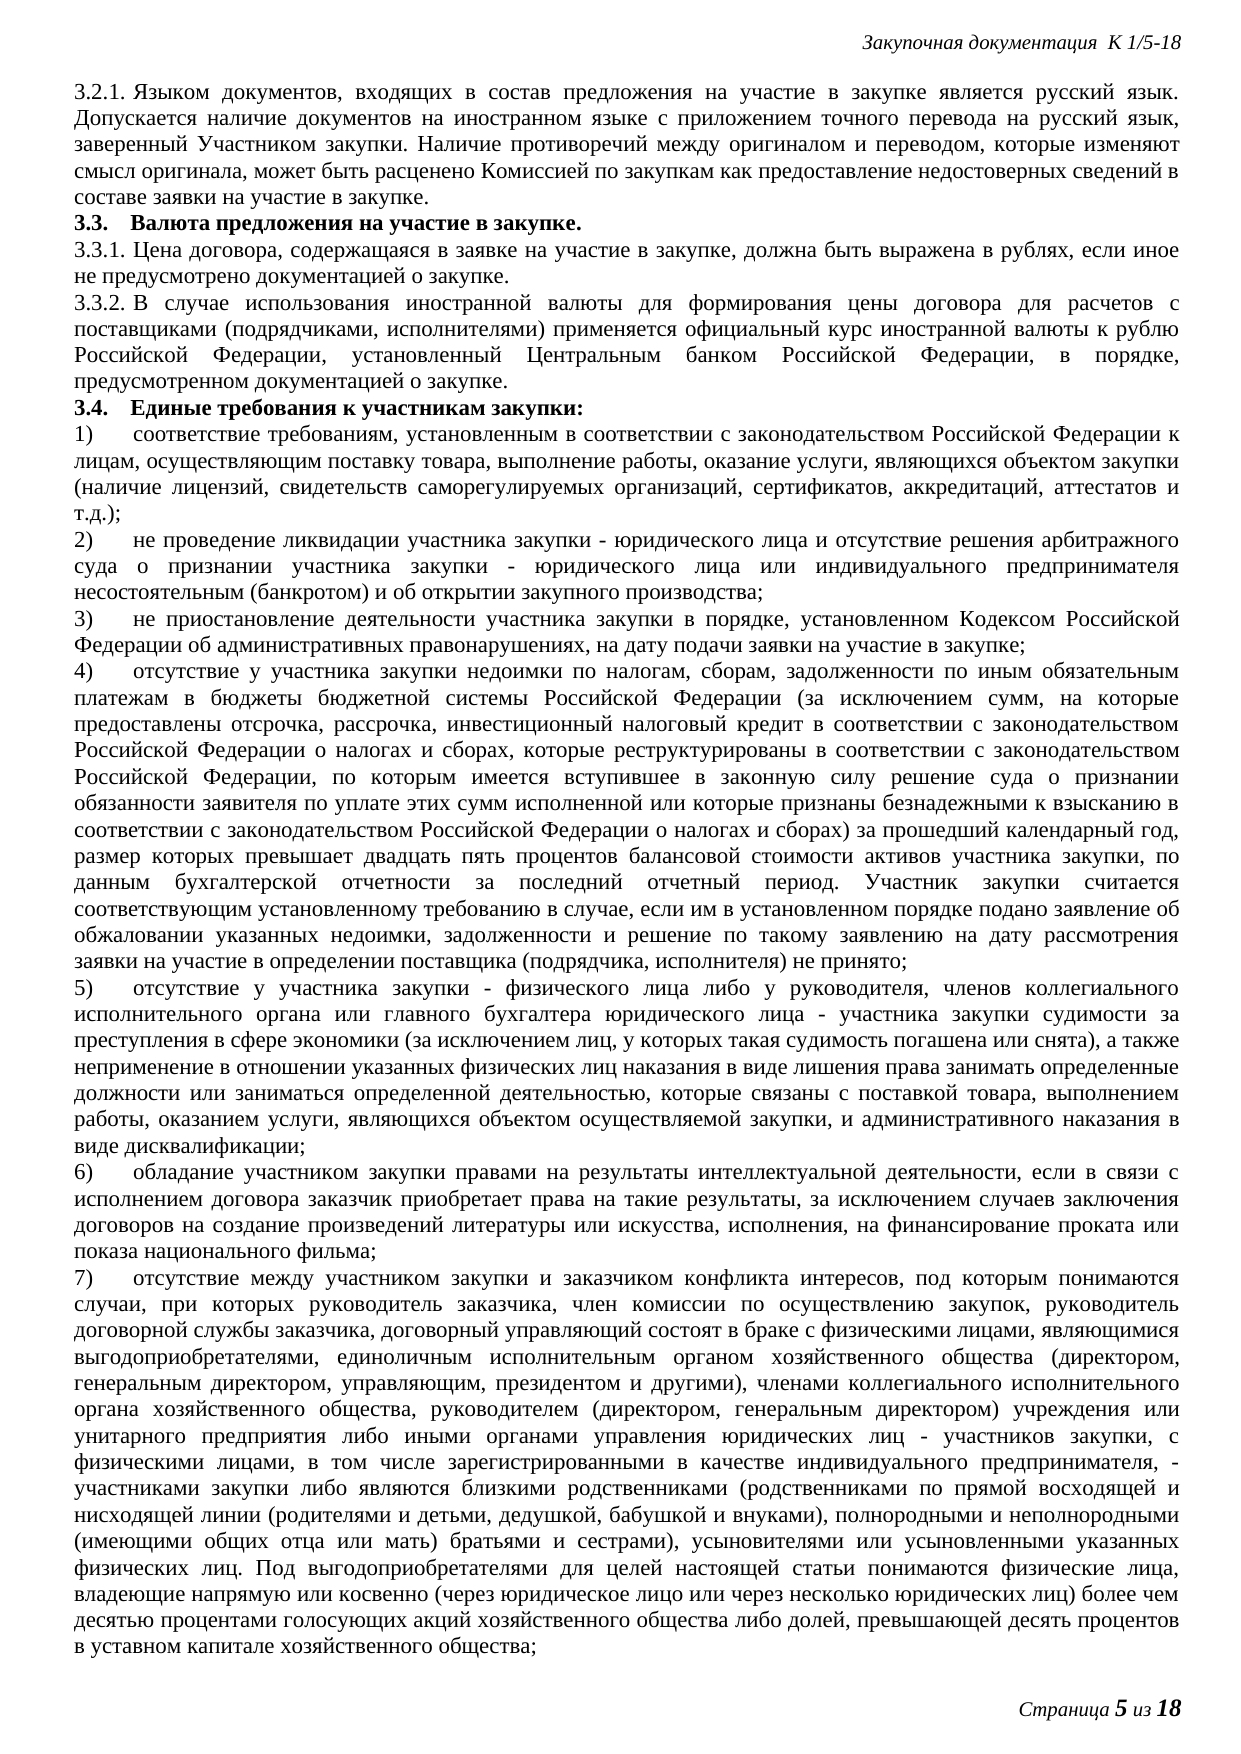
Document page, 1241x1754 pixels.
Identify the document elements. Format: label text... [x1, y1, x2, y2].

list не проведение ликвидации участника закупки - юридического лица и отсутствие решения арбитражного суда о признании участника закупки - юридического лица или индивидуального предпринимателя несостоятельным (банкротом) и об открытии закупного производства; [74, 526, 1181, 605]
list отсутствие между участником закупки и заказчиком конфликта интересов, под которым понимаются случаи, при которых руководитель заказчика, член комиссии по осуществлению закупок, руководитель договорной службы заказчика, договорный управляющий состоят в браке с физическими лицами, являющимися выгодоприобретателями, единоличным исполнительным органом хозяйственного общества (директором, генеральным директором, управляющим, президентом и другими), членами коллегиального исполнительного органа хозяйственного общества, руководителем (директором, генеральным директором) учреждения или унитарного предприятия либо иными органами управления юридических лиц - участников закупки, с физическими лицами, в том числе зарегистрированными в качестве индивидуального предпринимателя, - участниками закупки либо являются близкими родственниками (родственниками по прямой восходящей и нисходящей линии (родителями и детьми, дедушкой, бабушкой и внуками), полнородными и неполнородными (имеющими общих отца или мать) братьями и сестрами), усыновителями или усыновленными указанных физических лиц. Под выгодоприобретателями для целей настоящей статьи понимаются физические лица, владеющие напрямую или косвенно (через юридическое лицо или через несколько юридических лиц) более чем десятью процентами голосующих акций хозяйственного общества либо долей, превышающей десять процентов в уставном капитале хозяйственного общества; [74, 1264, 1181, 1659]
list отсутствие у участника закупки - физического лица либо у руководителя, членов коллегиального исполнительного органа или главного бухгалтера юридического лица - участника закупки судимости за преступления в сфере экономики (за исключением лиц, у которых такая судимость погашена или снята), а также неприменение в отношении указанных физических лиц наказания в виде лишения права занимать определенные должности или заниматься определенной деятельностью, которые связаны с поставкой товара, выполнением работы, оказанием услуги, являющихся объектом осуществляемой закупки, и административного наказания в виде дисквалификации; [74, 974, 1181, 1158]
subtitle Языком документов, входящих в состав предложения на участие в закупке является русский язык. Допускается наличие документов на иностранном языке с приложением точного перевода на русский язык, заверенный Участником закупки. Наличие противоречий между оригиналом и переводом, которые изменяют смысл оригинала, может быть расценено Комиссией по закупкам как предоставление недостоверных сведений в составе заявки на участие в закупке. [74, 78, 1181, 209]
list Единые требования к участникам закупки: [74, 394, 1181, 420]
list не приостановление деятельности участника закупки в порядке, установленном Кодексом Российской Федерации об административных правонарушениях, на дату подачи заявки на участие в закупке; [74, 605, 1181, 657]
list обладание участником закупки правами на результаты интеллектуальной деятельности, если в связи с исполнением договора заказчик приобретает права на такие результаты, за исключением случаев заключения договоров на создание произведений литературы или искусства, исполнения, на финансирование проката или показа национального фильма; [74, 1158, 1181, 1264]
subtitle Валюта предложения на участие в закупке. [74, 209, 1181, 236]
list отсутствие у участника закупки недоимки по налогам, сборам, задолженности по иным обязательным платежам в бюджеты бюджетной системы Российской Федерации (за исключением сумм, на которые предоставлены отсрочка, рассрочка, инвестиционный налоговый кредит в соответствии с законодательством Российской Федерации о налогах и сборах, которые реструктурированы в соответствии с законодательством Российской Федерации, по которым имеется вступившее в законную силу решение суда о признании обязанности заявителя по уплате этих сумм исполненной или которые признаны безнадежными к взысканию в соответствии с законодательством Российской Федерации о налогах и сборах) за прошедший календарный год, размер которых превышает двадцать пять процентов балансовой стоимости активов участника закупки, по данным бухгалтерской отчетности за последний отчетный период. Участник закупки считается соответствующим установленному требованию в случае, если им в установленном порядке подано заявление об обжаловании указанных недоимки, задолженности и решение по такому заявлению на дату рассмотрения заявки на участие в определении поставщика (подрядчика, исполнителя) не принято; [74, 657, 1181, 974]
list В случае использования иностранной валюты для формирования цены договора для расчетов с поставщиками (подрядчиками, исполнителями) применяется официальный курс иностранной валюты к рублю Российской Федерации, установленный Центральным банком Российской Федерации, в порядке, предусмотренном документацией о закупке. [74, 288, 1181, 394]
list Цена договора, содержащаяся в заявке на участие в закупке, должна быть выражена в рублях, если иное не предусмотрено документацией о закупке. [74, 236, 1181, 288]
list соответствие требованиям, установленным в соответствии с законодательством Российской Федерации к лицам, осуществляющим поставку товара, выполнение работы, оказание услуги, являющихся объектом закупки (наличие лицензий, свидетельств саморегулируемых организаций, сертификатов, аккредитаций, аттестатов и т.д.); [74, 420, 1181, 526]
